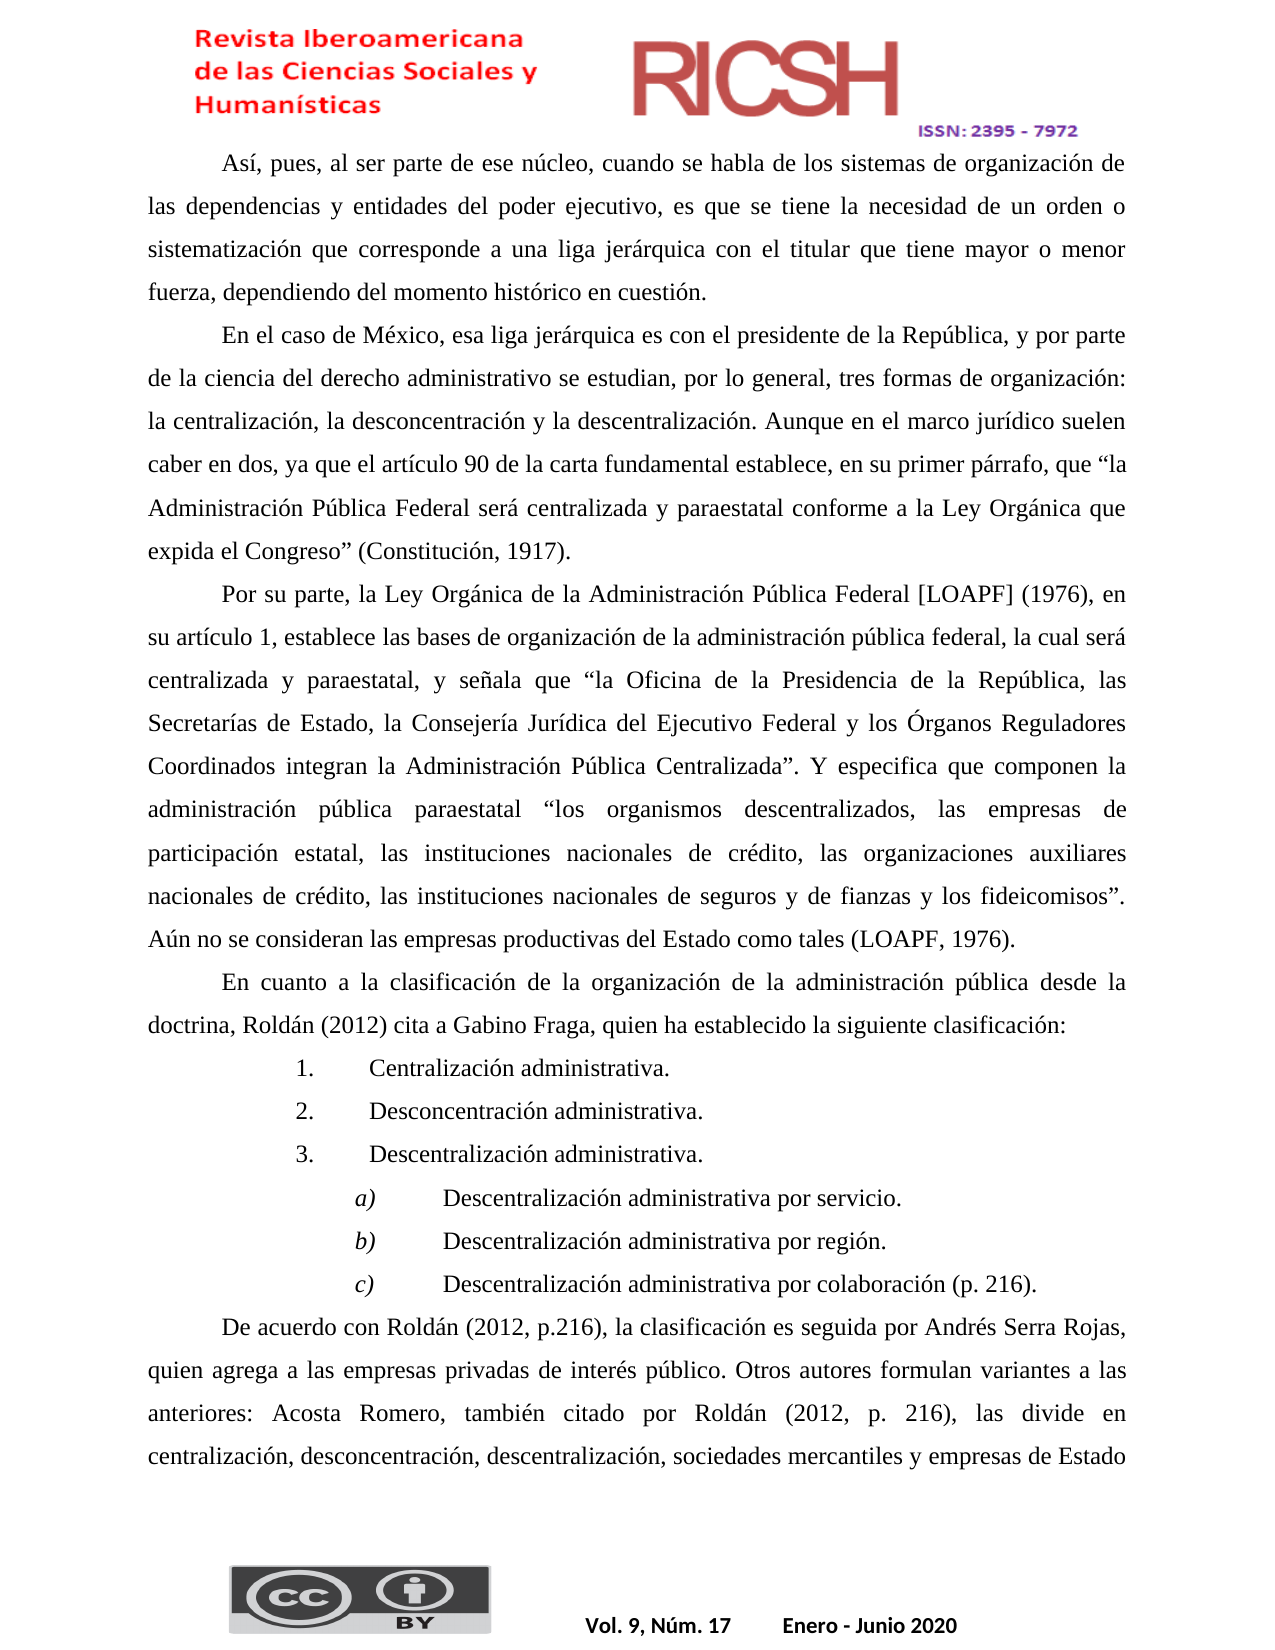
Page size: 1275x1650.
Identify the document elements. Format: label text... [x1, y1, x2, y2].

list Descentralización administrativa por servicio. [295, 1183, 1127, 1211]
text En cuanto a la clasificación de la organización de la administración pública desde la doctrina, Roldán (2012) cita a Gabino Fraga, quien ha establecido la siguiente clasificación: [148, 967, 1127, 1039]
text En el caso de México, esa liga jerárquica es con el presidente de la República, y por parte de la ciencia del derecho administrativo se estudian, por lo general, tres formas de organización: la centralización, la desconcentración y la descentralización. Aunque en el marco jurídico suelen caber en dos, ya que el artículo 90 de la carta fundamental establece, en su primer párrafo, que “la Administración Pública Federal será centralizada y paraestatal conforme a la Ley Orgánica que expida el Congreso” (Constitución, 1917). [148, 320, 1127, 564]
text Por su parte, la Ley Orgánica de la Administración Pública Federal [LOAPF] (1976), en su artículo 1, establece las bases de organización de la administración pública federal, la cual será centralizada y paraestatal, y señala que “la Oficina de la Presidencia de la República, las Secretarías de Estado, la Consejería Jurídica del Ejecutivo Federal y los Órganos Reguladores Coordinados integran la Administración Pública Centralizada”. Y especifica que componen la administración pública paraestatal “los organismos descentralizados, las empresas de participación estatal, las instituciones nacionales de crédito, las organizaciones auxiliares nacionales de crédito, las instituciones nacionales de seguros y de fianzas y los fideicomisos”. Aún no se consideran las empresas productivas del Estado como tales (LOAPF, 1976). [148, 579, 1127, 953]
list Descentralización administrativa por región. [295, 1226, 1127, 1254]
picture [194, 29, 1081, 139]
list Desconcentración administrativa. [295, 1096, 1127, 1125]
text Así, pues, al ser parte de ese núcleo, cuando se habla de los sistemas de organización de las dependencias y entidades del poder ejecutivo, es que se tiene la necesidad de un orden o sistematización que corresponde a una liga jerárquica con el titular que tiene mayor o menor fuerza, dependiendo del momento histórico en cuestión. [148, 148, 1127, 306]
list Descentralización administrativa por colaboración (p. 216). [295, 1269, 1127, 1298]
list Centralización administrativa. [295, 1053, 1127, 1082]
picture [228, 1565, 492, 1634]
list Descentralización administrativa. [295, 1139, 1127, 1168]
